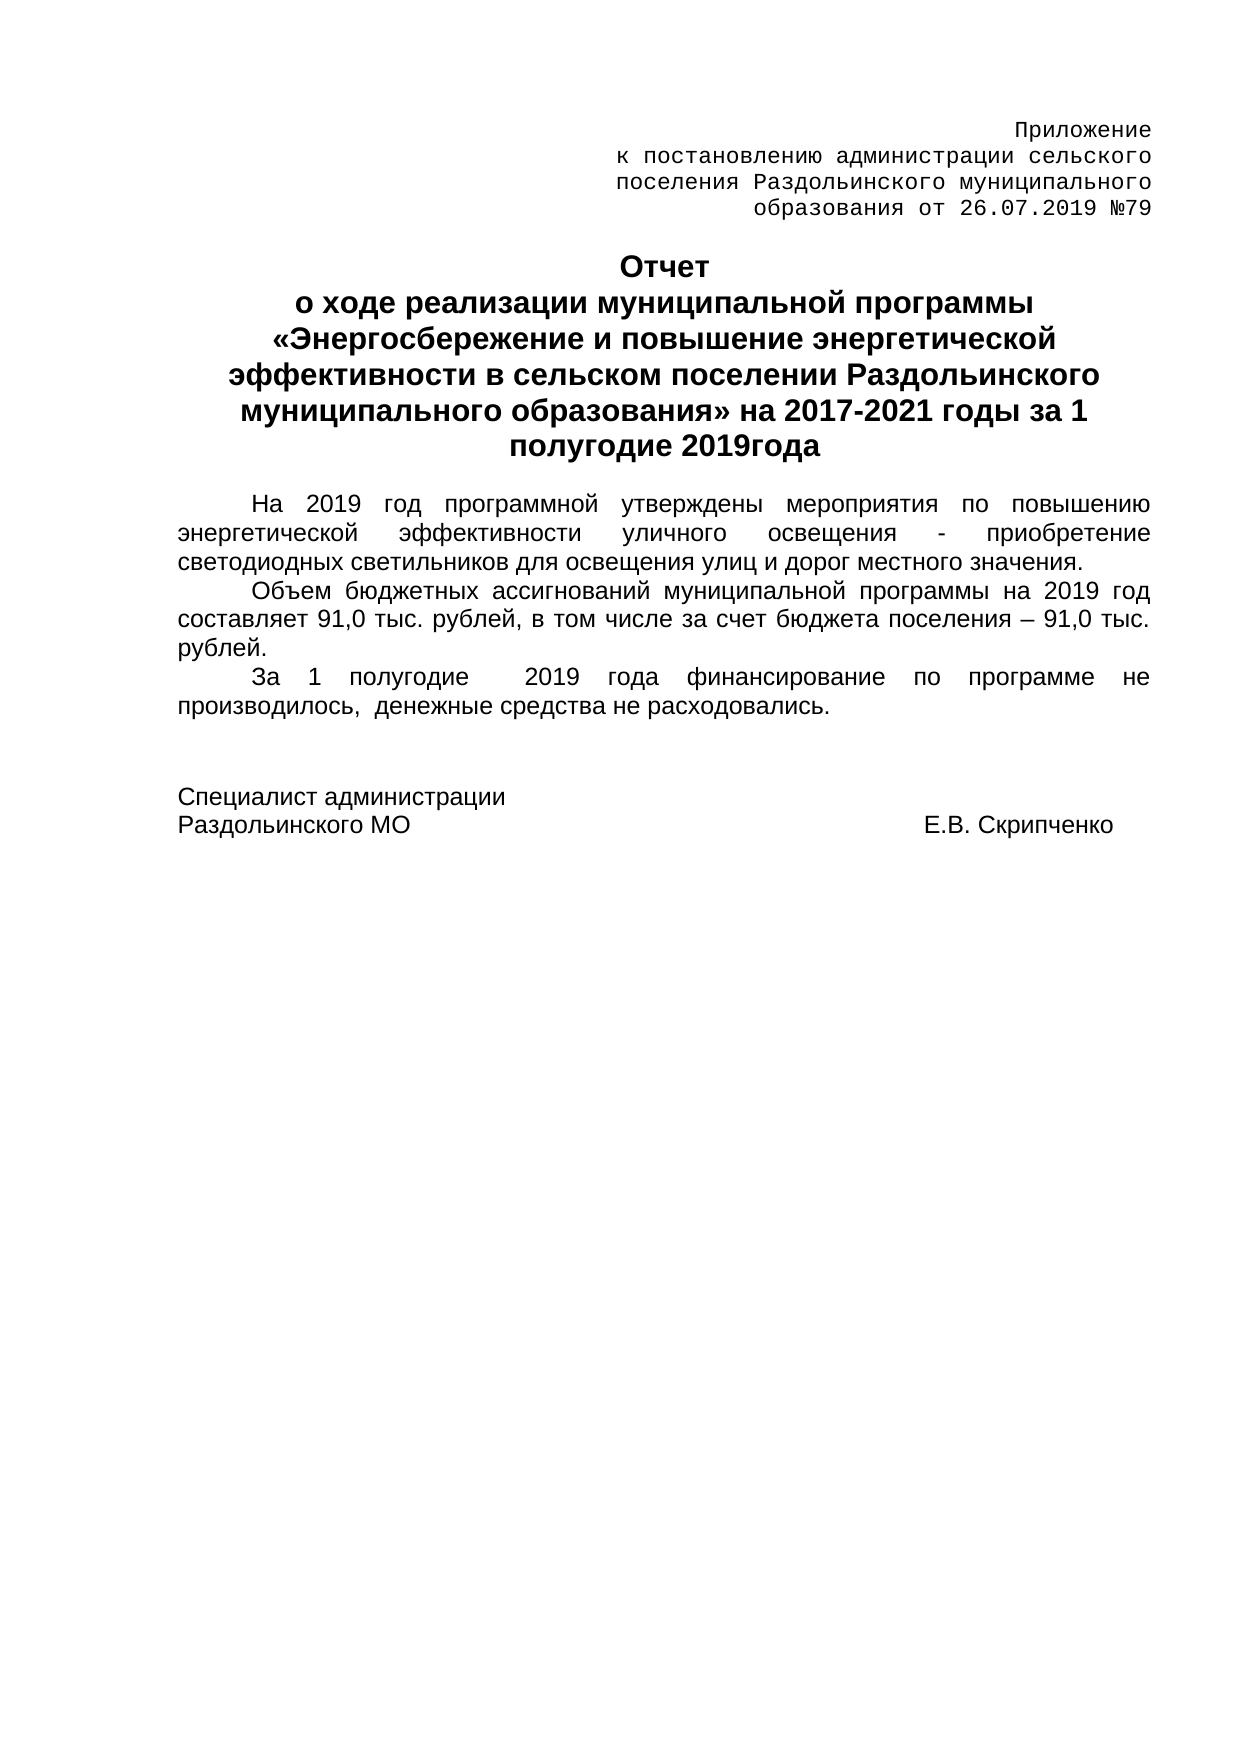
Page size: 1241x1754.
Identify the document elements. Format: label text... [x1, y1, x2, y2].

text За 1 полугодие 2019 года финансирование по программе не производилось, денежные средства не расходовались. [177, 662, 1152, 719]
text к постановлению администрации сельского [177, 144, 1152, 170]
text поселения Раздольинского муниципального [177, 170, 1152, 196]
text о ходе реализации муниципальной программы «Энергосбережение и повышение энергетической эффективности в сельском поселении Раздольинского муниципального образования» на 2017-2021 годы за 1 полугодие 2019года [177, 284, 1152, 463]
text На 2019 год программной утверждены мероприятия по повышению энергетической эффективности уличного освещения - приобретение светодиодных светильников для освещения улиц и дорог местного значения. [177, 489, 1152, 576]
text Объем бюджетных ассигнований муниципальной программы на 2019 год составляет 91,0 тыс. рублей, в том числе за счет бюджета поселения – 91,0 тыс. рублей. [177, 576, 1152, 662]
text Раздольинского МО Е.В. Скрипченко [177, 810, 1152, 839]
text Отчет [177, 248, 1152, 284]
text образования от 26.07.2019 №79 [177, 196, 1152, 222]
text Специалист администрации [177, 782, 1152, 810]
text Приложение [177, 118, 1152, 144]
